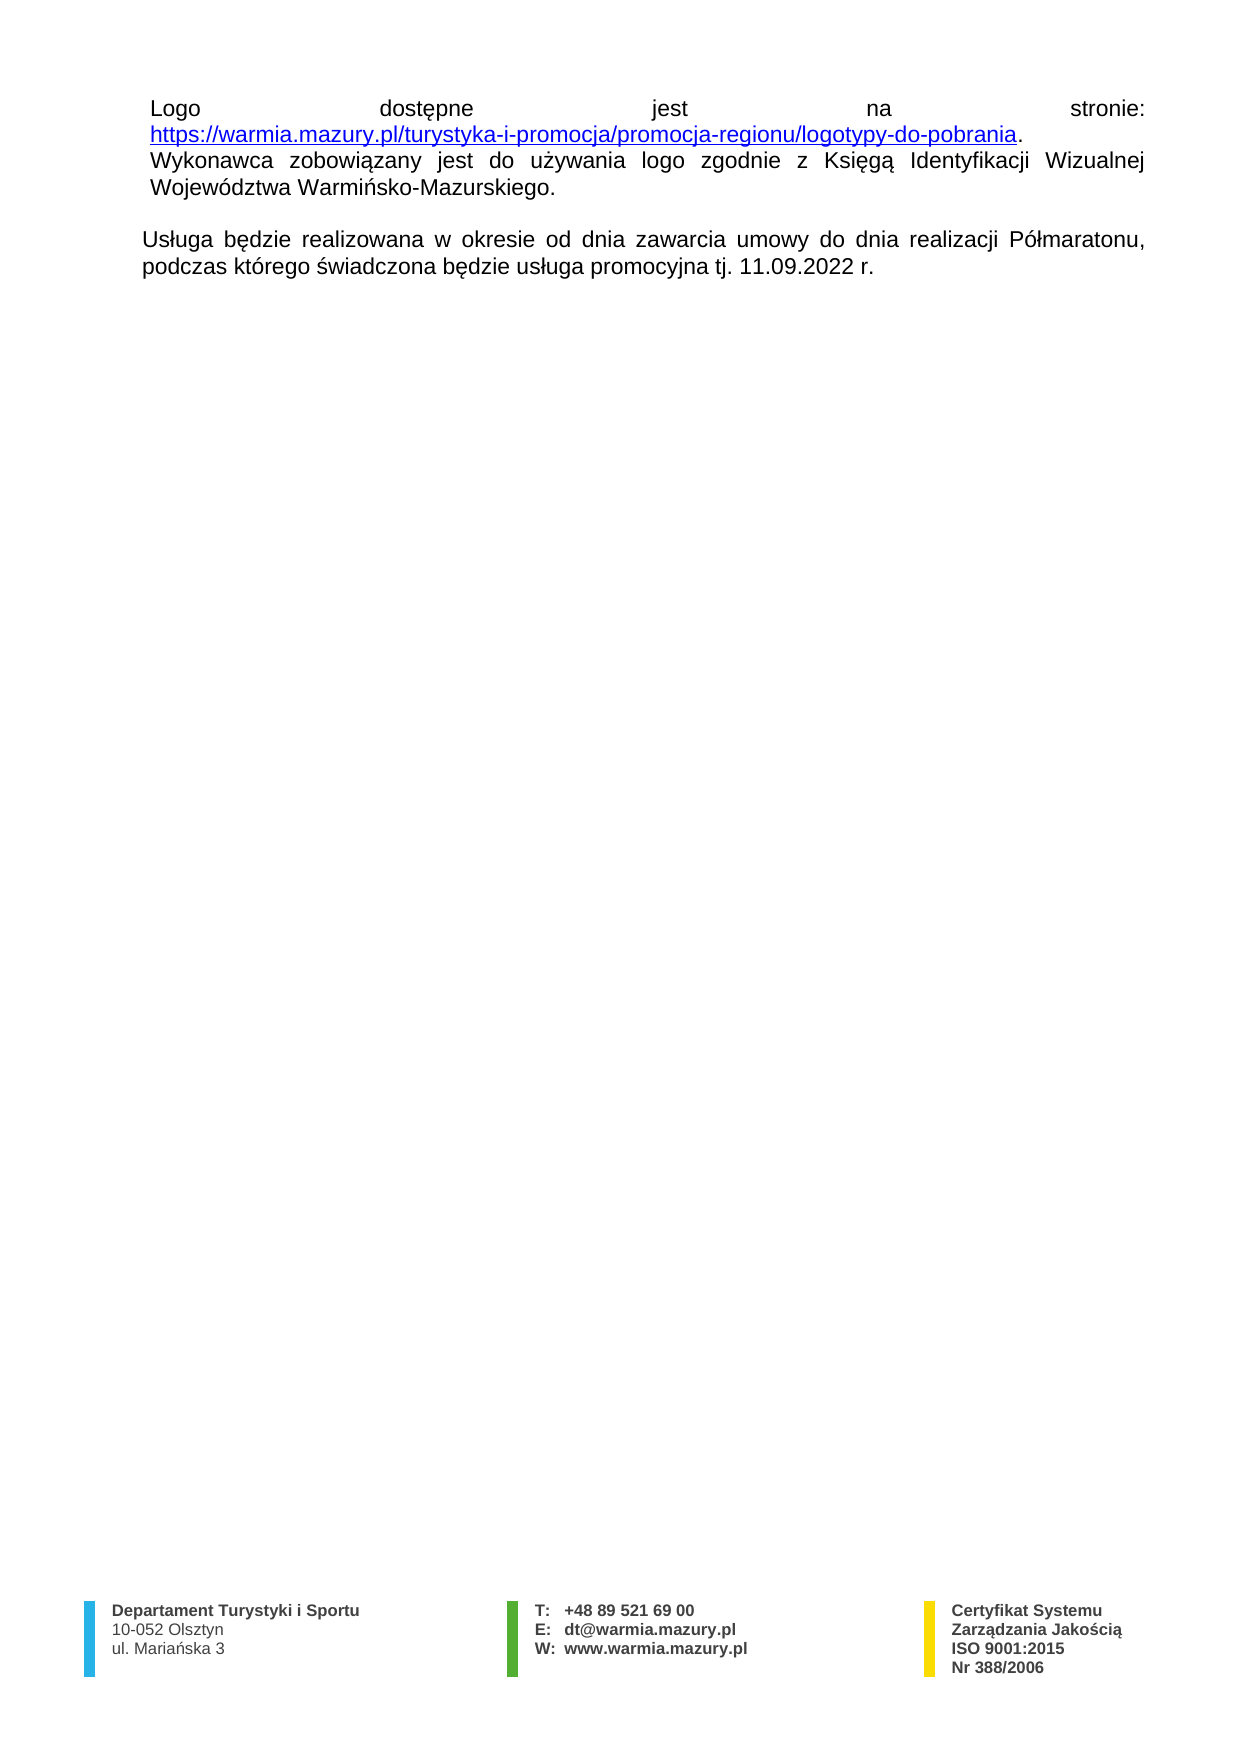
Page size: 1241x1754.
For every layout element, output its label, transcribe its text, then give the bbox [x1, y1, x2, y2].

text Usługa będzie realizowana w okresie od dnia zawarcia umowy do dnia realizacji Półmaratonu, podczas którego świadczona będzie usługa promocyjna tj. 11.09.2022 r. [142, 226, 1146, 279]
text Logo dostępne jest na stronie: https://warmia.mazury.pl/turystyka-i-promocja/promocja-regionu/logotypy-do-pobrania. Wykonawca zobowiązany jest do używania logo zgodnie z Księgą Identyfikacji Wizualnej Województwa Warmińsko-Mazurskiego. [150, 94, 1146, 200]
